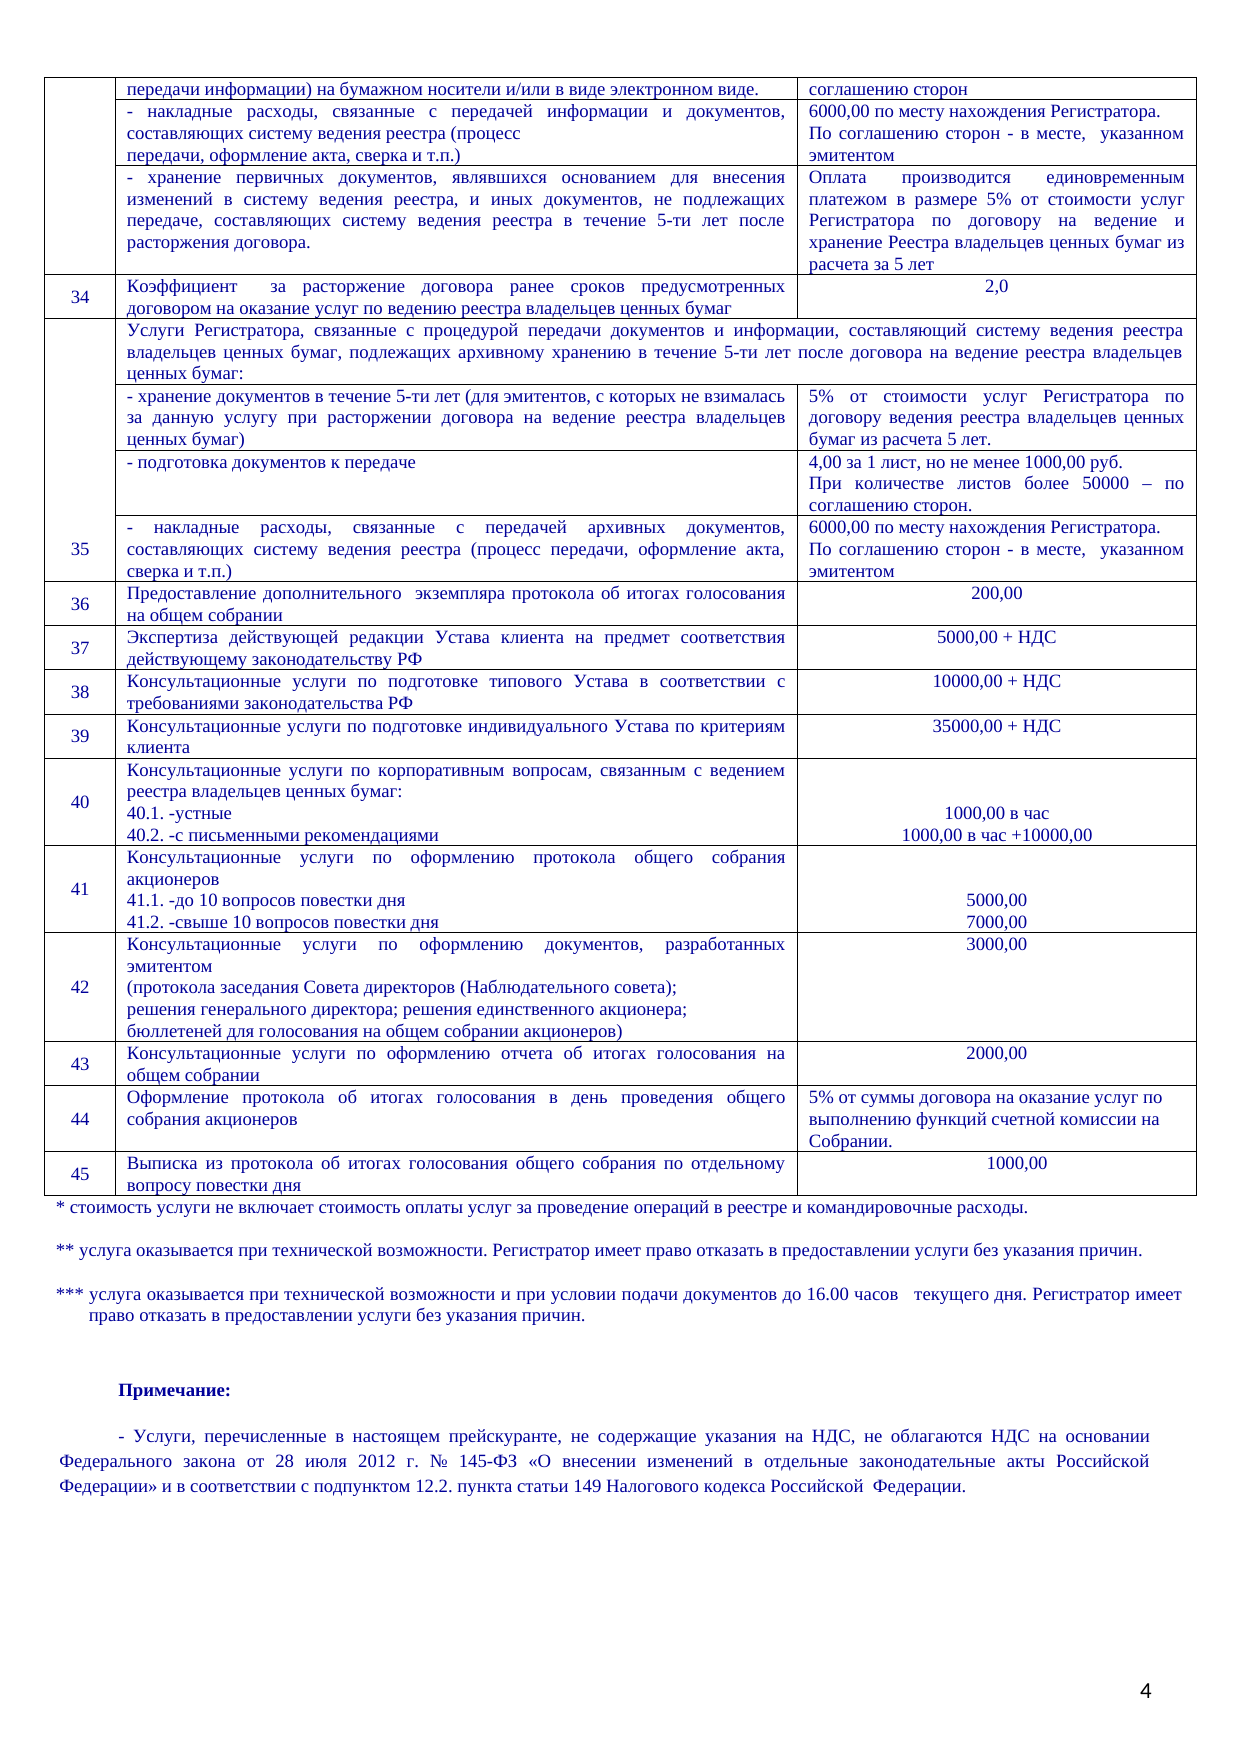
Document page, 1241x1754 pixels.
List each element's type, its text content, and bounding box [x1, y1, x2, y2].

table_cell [798, 78, 1196, 99]
table_cell 2,0 [798, 275, 1196, 318]
table_cell 10000,00 + НДС [798, 670, 1196, 713]
table_cell ** услуга оказывается при технической возможности. Регистратор имеет право отказать в предоставлении услуги без указания причин. *** услуга оказывается при технической возможности и при условии подачи документов до 16.00 часов текущего дня. Регистратор имеет право отказать в предоставлении услуги без указания причин. [44, 1239, 1196, 1358]
table_cell 40 [45, 759, 115, 845]
table_cell - хранение первичных документов, являвшихся основанием для внесения изменений в систему ведения реестра, и иных документов, не подлежащих передаче, составляющих систему ведения реестра в течение 5-ти лет после расторжения договора. [116, 166, 797, 274]
table_cell Оплата производится единовременным платежом в размере 5% от стоимости услуг Регистратора по договору на ведение и хранение Реестра владельцев ценных бумаг из расчета за 5 лет [798, 166, 1196, 274]
table_cell Выписка из протокола об итогах голосования общего собрания по отдельному вопросу повестки дня [116, 1152, 797, 1195]
table_cell - накладные расходы, связанные с передачей информации и документов, составляющих систему ведения реестра (процесс передачи, оформление акта, сверка и т.п.) [116, 100, 797, 165]
table_cell - хранение документов в течение 5-ти лет (для эмитентов, с которых не взималась за данную услугу при расторжении договора на ведение реестра владельцев ценных бумаг) [116, 385, 797, 449]
table_cell Консультационные услуги по подготовке типового Устава в соответствии с требованиями законодательства РФ [116, 670, 797, 713]
table_cell 37 [45, 626, 115, 669]
table_cell 200,00 [798, 582, 1196, 625]
table_cell 5000,00 7000,00 [798, 846, 1196, 932]
table_cell - накладные расходы, связанные с передачей архивных документов, составляющих систему ведения реестра (процесс передачи, оформление акта, сверка и т.п.) [116, 516, 797, 581]
table_cell 34 [45, 275, 115, 318]
table_cell Оформление протокола об итогах голосования в день проведения общего собрания акционеров [116, 1086, 797, 1151]
table_cell Коэффициент за расторжение договора ранее сроков предусмотренных договором на оказание услуг по ведению реестра владельцев ценных бумаг [116, 275, 797, 318]
table_cell 5000,00 + НДС [798, 626, 1196, 669]
table_cell 6000,00 по месту нахождения Регистратора. По соглашению сторон - в месте, указанном эмитентом [798, 516, 1196, 581]
table_cell 2000,00 [798, 1042, 1196, 1085]
table_cell 35 [45, 515, 115, 581]
table_cell Консультационные услуги по оформлению протокола общего собрания акционеров 41.1. -до 10 вопросов повестки дня 41.2. -свыше 10 вопросов повестки дня [116, 846, 797, 932]
table_cell 44 [45, 1086, 115, 1151]
table_cell Консультационные услуги по оформлению документов, разработанных эмитентом (протокола заседания Совета директоров (Наблюдательного совета); решения генерального директора; решения единственного акционера; бюллетеней для голосования на общем собрании акционеров) [116, 933, 797, 1041]
table_cell 1000,00 в час 1000,00 в час +10000,00 [798, 759, 1196, 845]
table_cell 1000,00 [798, 1152, 1196, 1195]
table_cell Консультационные услуги по корпоративным вопросам, связанным с ведением реестра владельцев ценных бумаг: 40.1. -устные 40.2. -с письменными рекомендациями [116, 759, 797, 845]
table_cell Экспертиза действующей редакции Устава клиента на предмет соответствия действующему законодательству РФ [116, 626, 797, 669]
table_cell 5% от суммы договора на оказание услуг по выполнению функций счетной комиссии на Собрании. [798, 1086, 1196, 1151]
table_cell 6000,00 по месту нахождения Регистратора. По соглашению сторон - в месте, указанном эмитентом [798, 100, 1196, 165]
table_cell Услуги Регистратора, связанные с процедурой передачи документов и информации, составляющий систему ведения реестра владельцев ценных бумаг, подлежащих архивному хранению в течение 5-ти лет после договора на ведение реестра владельцев ценных бумаг: [116, 319, 1196, 384]
table_cell [45, 319, 115, 515]
table_cell 38 [45, 670, 115, 713]
table_cell Предоставление дополнительного экземпляра протокола об итогах голосования на общем собрании [116, 582, 797, 625]
table_cell * стоимость услуги не включает стоимость оплаты услуг за проведение операций в реестре и командировочные расходы. [44, 1196, 1196, 1239]
text - Услуги, перечисленные в настоящем прейскуранте, не содержащие указания на НДС, не облагаются НДС на основании Федерального закона от 28 июля 2012 г. № 145-ФЗ «О внесении изменений в отдельные законодательные акты Российской Федерации» и в соответствии с подпунктом 12.2. пункта статьи 149 Налогового кодекса Российской Федерации. [59, 1425, 1152, 1496]
table_cell 4,00 за 1 лист, но не менее 1000,00 руб. При количестве листов более 50000 – по соглашению сторон. [798, 451, 1196, 515]
table_cell 43 [45, 1042, 115, 1085]
table_cell Консультационные услуги по подготовке индивидуального Устава по критериям клиента [116, 715, 797, 758]
table_cell 36 [45, 582, 115, 625]
table_cell 35000,00 + НДС [798, 715, 1196, 758]
table_cell - подготовка документов к передаче [116, 451, 797, 515]
table_cell 39 [45, 715, 115, 758]
table_cell 5% от стоимости услуг Регистратора по договору ведения реестра владельцев ценных бумаг из расчета 5 лет. [798, 385, 1196, 449]
table_cell 3000,00 [798, 933, 1196, 1041]
table_cell 45 [45, 1152, 115, 1195]
text Примечание: [118, 1379, 1152, 1401]
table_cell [116, 78, 797, 99]
table_cell Консультационные услуги по оформлению отчета об итогах голосования на общем собрании [116, 1042, 797, 1085]
table_cell 42 [45, 933, 115, 1041]
table_cell 41 [45, 846, 115, 932]
